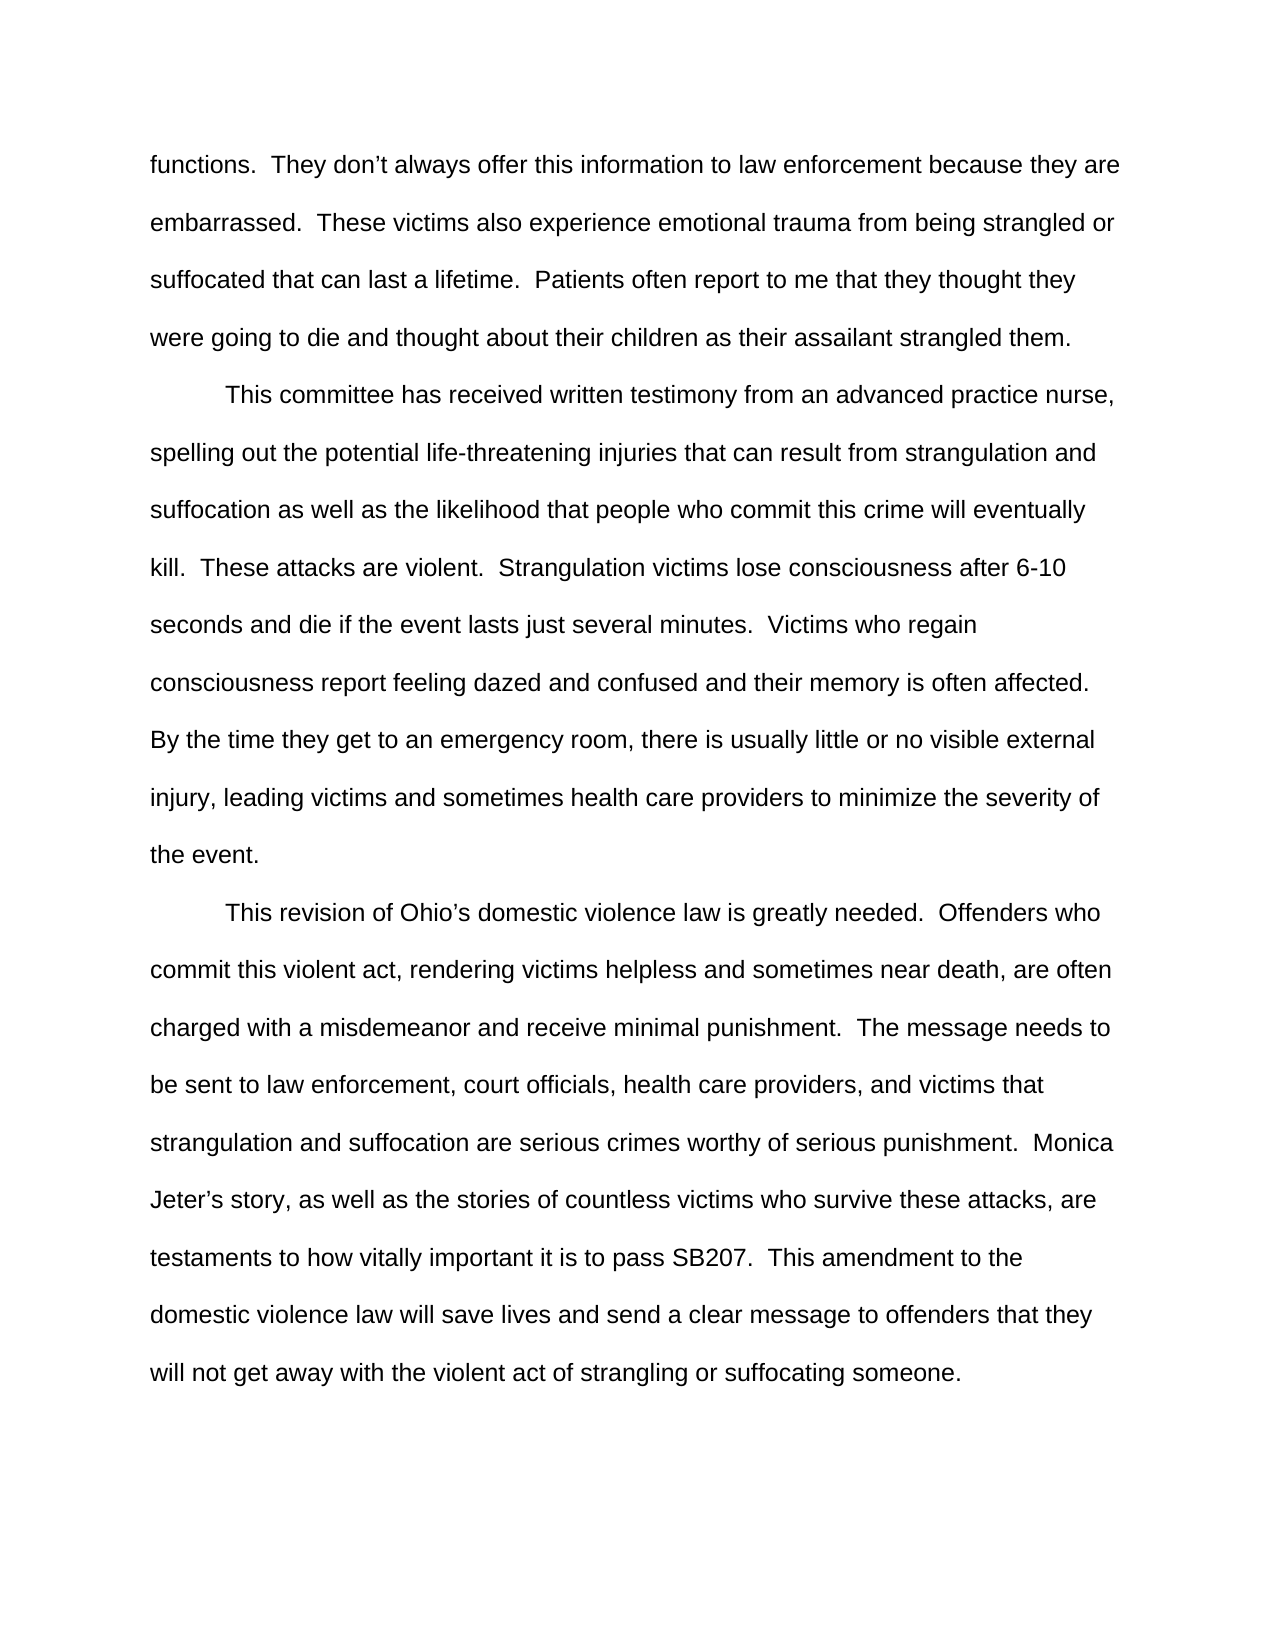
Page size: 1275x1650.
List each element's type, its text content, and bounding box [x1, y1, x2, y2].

text This revision of Ohio’s domestic violence law is greatly needed. Offenders who commit this violent act, rendering victims helpless and sometimes near death, are often charged with a misdemeanor and receive minimal punishment. The message needs to be sent to law enforcement, court officials, health care providers, and victims that strangulation and suffocation are serious crimes worthy of serious punishment. Monica Jeter’s story, as well as the stories of countless victims who survive these attacks, are testaments to how vitally important it is to pass SB207. This amendment to the domestic violence law will save lives and send a clear message to offenders that they will not get away with the violent act of strangling or suffocating someone. [150, 897, 1125, 1386]
text This committee has received written testimony from an advanced practice nurse, spelling out the potential life-threatening injuries that can result from strangulation and suffocation as well as the likelihood that people who commit this crime will eventually kill. These attacks are violent. Strangulation victims lose consciousness after 6-10 seconds and die if the event lasts just several minutes. Victims who regain consciousness report feeling dazed and confused and their memory is often affected. By the time they get to an emergency room, there is usually little or no visible external injury, leading victims and sometimes health care providers to minimize the severity of the event. [150, 380, 1125, 869]
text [150, 150, 1125, 351]
